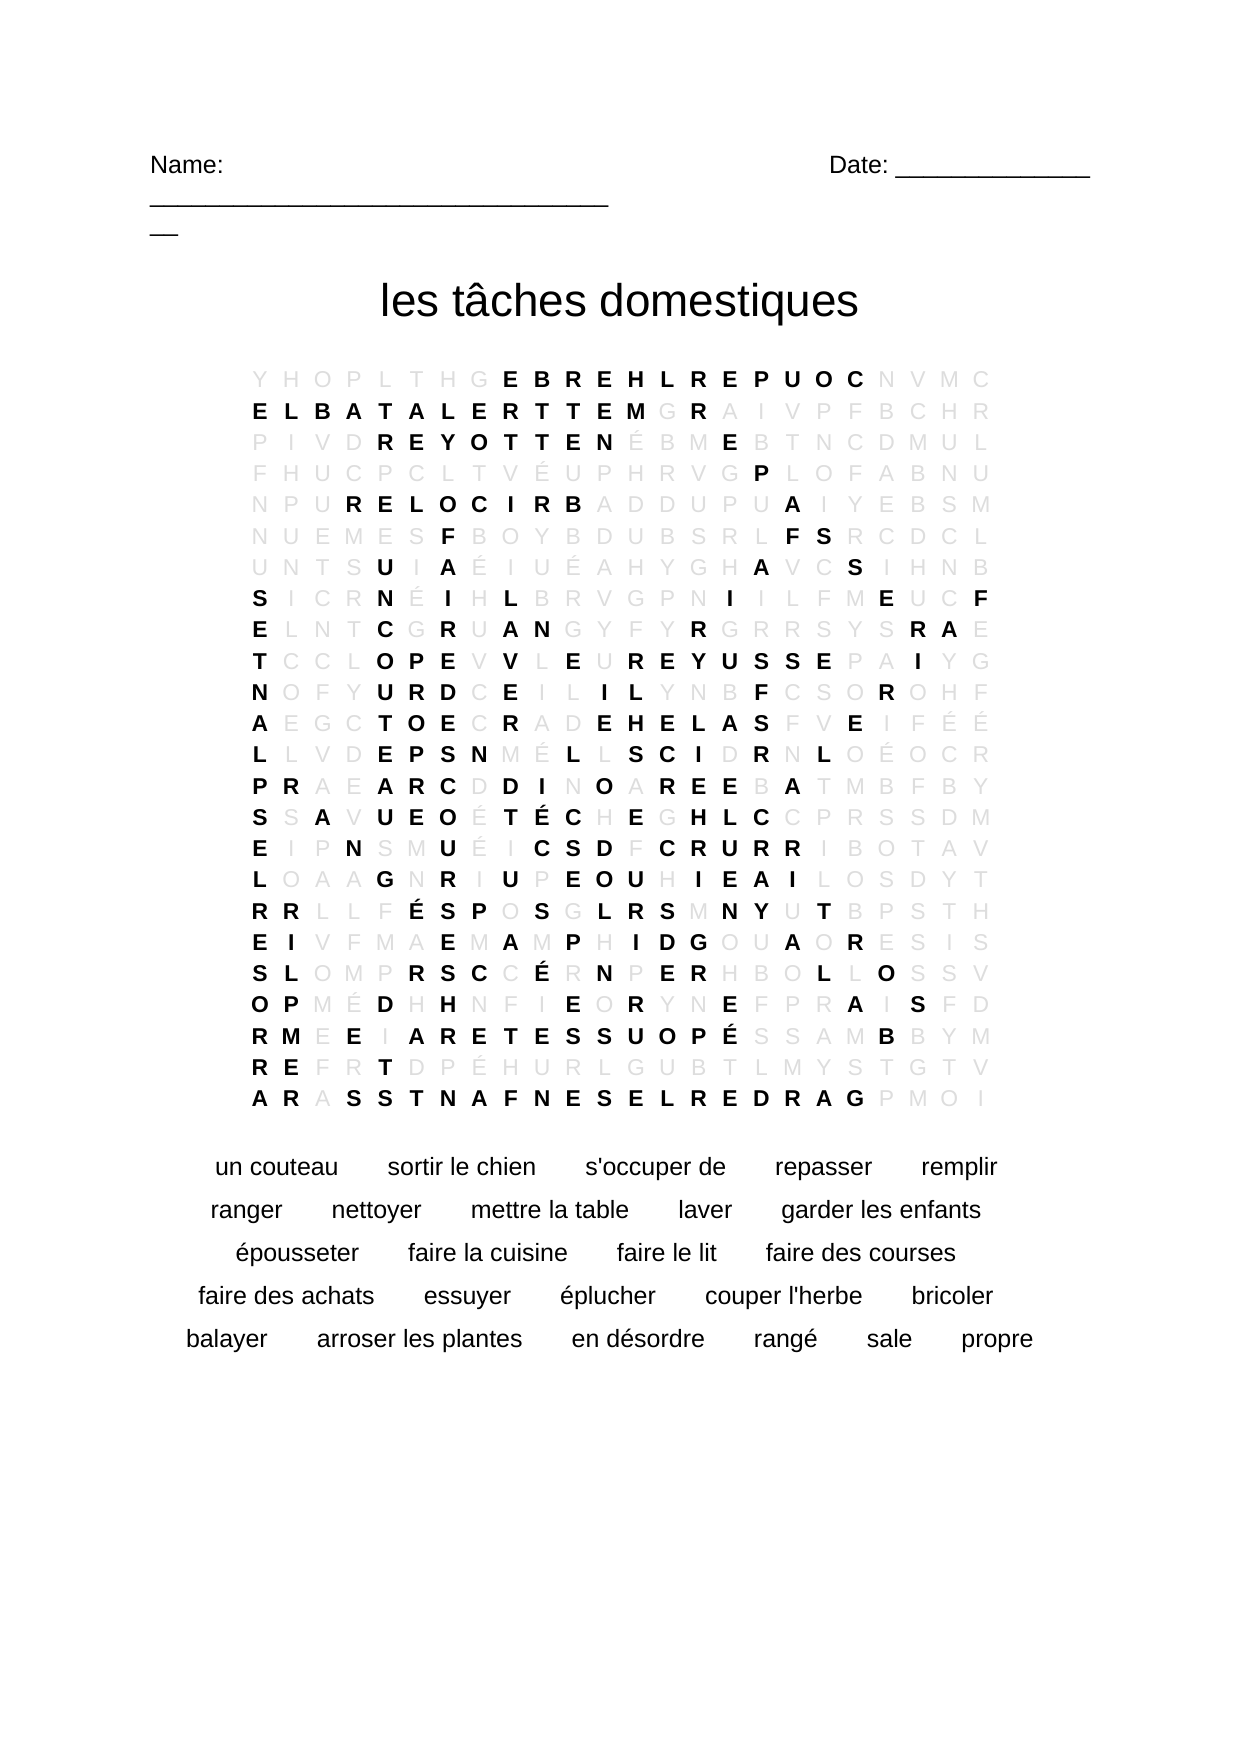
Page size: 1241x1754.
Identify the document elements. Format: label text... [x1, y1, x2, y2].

table_cell H [651, 864, 683, 895]
table_cell S [745, 708, 777, 739]
table_cell R [401, 958, 432, 989]
table_cell T [495, 801, 526, 833]
table_cell B [558, 520, 589, 551]
table_cell D [558, 708, 589, 739]
table_cell I [401, 551, 432, 583]
table_cell Y [589, 614, 620, 645]
table_cell M [840, 583, 871, 614]
table_cell U [620, 1020, 651, 1051]
table_cell S [620, 739, 651, 770]
table_cell D [464, 770, 495, 801]
table_cell G [307, 708, 338, 739]
table_cell E [338, 770, 369, 801]
table_cell R [244, 1051, 275, 1083]
table_cell P [526, 864, 557, 895]
table_cell N [934, 458, 965, 489]
table_cell U [651, 1051, 683, 1083]
table_cell U [464, 614, 495, 645]
table_cell R [244, 1020, 275, 1051]
table_cell N [464, 989, 495, 1020]
table_cell G [558, 614, 589, 645]
table_cell E [620, 1083, 651, 1114]
table_cell M [495, 739, 526, 770]
table_cell U [526, 1051, 557, 1083]
table_cell B [745, 426, 777, 458]
table_cell O [840, 864, 871, 895]
table_cell E [244, 833, 275, 864]
table_cell T [369, 708, 401, 739]
table_cell L [495, 583, 526, 614]
table_cell S [745, 1020, 777, 1051]
table_cell N [307, 614, 338, 645]
table_cell P [777, 989, 808, 1020]
table_cell U [714, 645, 745, 676]
table_cell A [777, 489, 808, 520]
table_cell H [934, 395, 965, 426]
table_cell B [526, 583, 557, 614]
table_cell H [714, 551, 745, 583]
table_cell H [902, 551, 933, 583]
table_cell F [620, 614, 651, 645]
table_cell A [526, 708, 557, 739]
table_cell A [777, 770, 808, 801]
table_cell A [244, 1083, 275, 1114]
table_cell S [558, 833, 589, 864]
table_cell U [558, 458, 589, 489]
table_cell I [965, 1083, 996, 1114]
table_cell D [965, 989, 996, 1020]
table_cell B [558, 489, 589, 520]
table_cell S [338, 551, 369, 583]
table_cell R [338, 489, 369, 520]
table_cell D [338, 426, 369, 458]
table_cell F [338, 926, 369, 958]
table_cell V [808, 708, 839, 739]
table_cell U [589, 645, 620, 676]
table_cell M [840, 770, 871, 801]
table_cell S [369, 833, 401, 864]
table_cell A [401, 926, 432, 958]
table_cell N [683, 583, 714, 614]
table_cell R [275, 1083, 307, 1114]
table_cell M [338, 958, 369, 989]
table_cell R [871, 676, 902, 708]
table_cell D [338, 739, 369, 770]
table_cell U [745, 489, 777, 520]
table_header Name: ___________________________________ [150, 150, 620, 274]
table_cell F [745, 676, 777, 708]
table_cell O [432, 801, 463, 833]
table_cell A [432, 551, 463, 583]
table_cell R [432, 864, 463, 895]
table_cell H [714, 958, 745, 989]
table_cell L [714, 801, 745, 833]
table_cell L [745, 1051, 777, 1083]
table_cell L [275, 395, 307, 426]
table_cell N [808, 426, 839, 458]
table_cell L [745, 520, 777, 551]
table_header N [871, 364, 902, 395]
table_cell S [808, 614, 839, 645]
table_cell É [401, 895, 432, 926]
table_cell R [275, 895, 307, 926]
table_cell N [464, 739, 495, 770]
table_cell Y [808, 1051, 839, 1083]
table_cell C [745, 801, 777, 833]
table_cell C [934, 583, 965, 614]
table_header E [495, 364, 526, 395]
table_cell O [275, 676, 307, 708]
table_cell T [369, 1051, 401, 1083]
table_cell E [338, 1020, 369, 1051]
table_cell M [965, 801, 996, 833]
table_cell P [808, 395, 839, 426]
table_cell N [714, 895, 745, 926]
table_cell M [965, 489, 996, 520]
table_cell I [714, 583, 745, 614]
table_cell L [338, 895, 369, 926]
table_cell B [902, 458, 933, 489]
table_cell A [307, 801, 338, 833]
table_cell É [558, 551, 589, 583]
table_cell D [620, 489, 651, 520]
table_cell R [620, 895, 651, 926]
table_header H [620, 364, 651, 395]
title les tâches domestiques [150, 274, 1090, 326]
table_cell L [275, 958, 307, 989]
table_cell N [369, 583, 401, 614]
table_cell I [871, 989, 902, 1020]
table_cell H [934, 676, 965, 708]
table_cell F [495, 1083, 526, 1114]
table_cell R [840, 926, 871, 958]
table_cell É [338, 989, 369, 1020]
table_cell I [275, 583, 307, 614]
table_cell L [401, 489, 432, 520]
table_cell R [683, 1083, 714, 1114]
table_cell T [244, 645, 275, 676]
table_cell O [369, 645, 401, 676]
table_cell É [526, 739, 557, 770]
table_header E [714, 364, 745, 395]
table_header Y [244, 364, 275, 395]
table_cell I [526, 989, 557, 1020]
table_cell C [369, 614, 401, 645]
table_cell U [307, 489, 338, 520]
table_cell B [871, 395, 902, 426]
table_cell I [464, 864, 495, 895]
table_cell H [620, 458, 651, 489]
table_cell A [307, 1083, 338, 1114]
table_cell E [651, 958, 683, 989]
table_cell S [369, 1083, 401, 1114]
table_header U [777, 364, 808, 395]
table_cell G [840, 1083, 871, 1114]
table_cell A [244, 708, 275, 739]
table_cell N [338, 833, 369, 864]
table_cell Y [934, 645, 965, 676]
table_cell B [902, 489, 933, 520]
table_cell E [464, 1020, 495, 1051]
table_cell U [714, 833, 745, 864]
table_cell Y [934, 864, 965, 895]
table_cell U [369, 676, 401, 708]
table_cell F [934, 989, 965, 1020]
table_cell E [495, 676, 526, 708]
table_cell V [495, 645, 526, 676]
table_cell P [871, 895, 902, 926]
table_cell O [871, 833, 902, 864]
table_cell R [745, 739, 777, 770]
table_cell C [777, 801, 808, 833]
table_cell F [307, 676, 338, 708]
table_cell O [902, 676, 933, 708]
table_cell L [307, 895, 338, 926]
table_cell L [808, 958, 839, 989]
table_cell B [840, 833, 871, 864]
table_cell L [558, 739, 589, 770]
table_cell G [620, 583, 651, 614]
table_cell U [745, 926, 777, 958]
table_cell T [495, 1020, 526, 1051]
table_cell N [777, 739, 808, 770]
table_cell L [777, 458, 808, 489]
table_cell R [777, 1083, 808, 1114]
table_cell A [495, 926, 526, 958]
table_cell P [307, 833, 338, 864]
table_cell R [620, 645, 651, 676]
table_cell E [840, 708, 871, 739]
table_cell I [432, 583, 463, 614]
table_cell R [338, 1051, 369, 1083]
table_cell A [745, 551, 777, 583]
table_cell L [808, 864, 839, 895]
table_cell M [683, 426, 714, 458]
table_cell E [369, 489, 401, 520]
table_cell R [401, 676, 432, 708]
table_cell H [620, 708, 651, 739]
table_cell V [683, 458, 714, 489]
table_cell V [307, 926, 338, 958]
table_cell L [432, 395, 463, 426]
table_cell B [871, 770, 902, 801]
table_cell C [902, 395, 933, 426]
table_cell P [871, 1083, 902, 1114]
table_cell Y [432, 426, 463, 458]
table_cell U [495, 864, 526, 895]
table_cell B [902, 1020, 933, 1051]
table_cell P [745, 458, 777, 489]
table_cell S [777, 1020, 808, 1051]
table_cell G [714, 614, 745, 645]
table_cell U [244, 551, 275, 583]
table_cell P [244, 770, 275, 801]
table_cell P [714, 489, 745, 520]
table_cell N [244, 520, 275, 551]
table_cell O [464, 426, 495, 458]
table_cell V [965, 833, 996, 864]
table_cell O [651, 1020, 683, 1051]
table_cell T [871, 1051, 902, 1083]
table_cell L [965, 426, 996, 458]
table_header V [902, 364, 933, 395]
table_cell E [558, 1083, 589, 1114]
table_cell S [902, 801, 933, 833]
table_cell S [871, 614, 902, 645]
table_cell E [244, 614, 275, 645]
table_cell F [902, 770, 933, 801]
table_cell I [871, 708, 902, 739]
table_cell G [401, 614, 432, 645]
table_cell U [369, 551, 401, 583]
table_cell F [620, 833, 651, 864]
table_cell C [526, 833, 557, 864]
table_cell U [620, 520, 651, 551]
table_cell L [244, 864, 275, 895]
table_cell C [464, 489, 495, 520]
table_cell G [965, 645, 996, 676]
table_cell S [401, 520, 432, 551]
table_cell T [526, 395, 557, 426]
table_cell A [714, 708, 745, 739]
table_cell E [714, 426, 745, 458]
table_cell G [683, 926, 714, 958]
table_cell M [338, 520, 369, 551]
table_cell O [808, 926, 839, 958]
table_cell S [338, 1083, 369, 1114]
table_cell E [871, 489, 902, 520]
table_cell S [902, 926, 933, 958]
table_cell R [714, 520, 745, 551]
table_cell P [683, 1020, 714, 1051]
table_cell I [369, 1020, 401, 1051]
table_cell B [745, 958, 777, 989]
table_cell I [526, 770, 557, 801]
table_cell D [369, 989, 401, 1020]
table_cell F [965, 676, 996, 708]
table_cell N [401, 864, 432, 895]
table_cell U [902, 583, 933, 614]
table_cell R [401, 770, 432, 801]
table_header C [840, 364, 871, 395]
table_cell V [464, 645, 495, 676]
table_cell A [745, 864, 777, 895]
table_cell E [432, 708, 463, 739]
table_cell G [369, 864, 401, 895]
table_cell R [244, 895, 275, 926]
table_cell C [275, 645, 307, 676]
table_cell Y [651, 551, 683, 583]
table_cell F [369, 895, 401, 926]
table_cell P [840, 645, 871, 676]
table_cell B [965, 551, 996, 583]
table_cell O [714, 926, 745, 958]
table_cell P [808, 801, 839, 833]
table_cell L [244, 739, 275, 770]
table_cell S [432, 958, 463, 989]
table_cell U [307, 458, 338, 489]
table_cell A [871, 458, 902, 489]
table_cell E [808, 645, 839, 676]
table_cell A [934, 833, 965, 864]
table_cell D [495, 770, 526, 801]
table_cell E [432, 926, 463, 958]
table_cell S [871, 864, 902, 895]
table_cell A [589, 489, 620, 520]
table_cell R [620, 989, 651, 1020]
table_cell O [495, 895, 526, 926]
table_cell P [401, 645, 432, 676]
table_cell G [902, 1051, 933, 1083]
table_header O [307, 364, 338, 395]
table_cell B [934, 770, 965, 801]
table_cell S [244, 583, 275, 614]
table_cell S [745, 645, 777, 676]
table_cell É [464, 801, 495, 833]
table_cell N [275, 551, 307, 583]
table_cell G [620, 1051, 651, 1083]
table_cell E [651, 708, 683, 739]
table_cell E [432, 645, 463, 676]
table_cell R [275, 770, 307, 801]
table_cell S [777, 645, 808, 676]
table_cell D [902, 864, 933, 895]
table_cell G [651, 395, 683, 426]
table_cell N [589, 958, 620, 989]
table_cell Y [651, 989, 683, 1020]
table_cell I [934, 926, 965, 958]
table_cell U [526, 551, 557, 583]
table_cell H [464, 583, 495, 614]
table_cell S [902, 989, 933, 1020]
table_cell C [840, 426, 871, 458]
table_cell S [902, 895, 933, 926]
table_header L [369, 364, 401, 395]
table_cell G [651, 801, 683, 833]
table_header C [965, 364, 996, 395]
table_cell R [683, 395, 714, 426]
table_cell I [495, 489, 526, 520]
table_cell F [808, 583, 839, 614]
table_cell R [965, 395, 996, 426]
table_cell É [526, 458, 557, 489]
table_cell B [871, 1020, 902, 1051]
table_header M [934, 364, 965, 395]
table_cell B [307, 395, 338, 426]
table_cell E [526, 1020, 557, 1051]
table_cell C [401, 458, 432, 489]
table_cell F [307, 1051, 338, 1083]
table_cell E [244, 395, 275, 426]
table_cell A [338, 864, 369, 895]
table_header Date: ______________ [620, 150, 1090, 274]
table_cell I [745, 583, 777, 614]
table_cell E [307, 520, 338, 551]
table_cell S [808, 676, 839, 708]
table_cell É [526, 801, 557, 833]
table_cell I [495, 551, 526, 583]
table_cell A [620, 770, 651, 801]
table_cell O [589, 770, 620, 801]
table_cell A [307, 864, 338, 895]
table_cell D [651, 926, 683, 958]
table_cell O [495, 520, 526, 551]
table_cell T [934, 1051, 965, 1083]
table_cell E [558, 989, 589, 1020]
table_cell M [902, 1083, 933, 1114]
table_cell D [934, 801, 965, 833]
table_cell U [777, 895, 808, 926]
table_cell R [495, 708, 526, 739]
table_cell O [589, 989, 620, 1020]
table_cell I [745, 395, 777, 426]
table_header E [589, 364, 620, 395]
table_cell Y [840, 614, 871, 645]
table_cell N [526, 1083, 557, 1114]
table_cell Y [651, 614, 683, 645]
table_cell L [840, 958, 871, 989]
table_cell M [965, 1020, 996, 1051]
table_cell É [714, 1020, 745, 1051]
table_cell O [808, 458, 839, 489]
table_cell A [401, 395, 432, 426]
table_cell T [558, 395, 589, 426]
table_cell R [558, 583, 589, 614]
table_cell V [495, 458, 526, 489]
table_cell U [965, 458, 996, 489]
table_cell P [432, 1051, 463, 1083]
table_cell G [714, 458, 745, 489]
table_cell O [275, 864, 307, 895]
table_cell U [369, 801, 401, 833]
table_cell R [526, 489, 557, 520]
table_cell F [495, 989, 526, 1020]
table_header R [683, 364, 714, 395]
table_cell C [871, 520, 902, 551]
table_cell E [589, 395, 620, 426]
table_cell E [871, 926, 902, 958]
table_cell V [338, 801, 369, 833]
table_cell B [714, 676, 745, 708]
table_cell D [589, 520, 620, 551]
table_cell A [714, 395, 745, 426]
table_cell L [275, 739, 307, 770]
table_cell P [620, 958, 651, 989]
table_cell R [495, 395, 526, 426]
table_cell G [683, 551, 714, 583]
table_cell T [307, 551, 338, 583]
table_header G [464, 364, 495, 395]
table_cell B [745, 770, 777, 801]
table_cell I [620, 926, 651, 958]
table_cell I [683, 864, 714, 895]
table_cell I [495, 833, 526, 864]
table_cell A [589, 551, 620, 583]
table_cell É [464, 551, 495, 583]
table_header H [275, 364, 307, 395]
text un couteau sortir le chien s'occuper de repasser remplir ranger nettoyer mettre la table laver garder les enfants épousseter faire la cuisine faire le lit faire des courses faire des achats essuyer éplucher couper l'herbe bricoler balayer arroser les plantes en désordre rangé sale propre [150, 1151, 1090, 1353]
table_cell E [714, 1083, 745, 1114]
table_header L [651, 364, 683, 395]
table_cell A [495, 614, 526, 645]
table_cell M [777, 1051, 808, 1083]
table_cell E [401, 801, 432, 833]
table_cell A [808, 1020, 839, 1051]
table_cell Y [965, 770, 996, 801]
table_cell U [934, 426, 965, 458]
table_cell F [840, 458, 871, 489]
table_cell P [401, 739, 432, 770]
table_cell F [244, 458, 275, 489]
table_cell V [307, 739, 338, 770]
table_cell M [840, 1020, 871, 1051]
table_cell R [558, 1051, 589, 1083]
table_cell A [464, 1083, 495, 1114]
table_cell S [808, 520, 839, 551]
table_cell N [683, 989, 714, 1020]
table_cell T [495, 426, 526, 458]
table_cell A [808, 1083, 839, 1114]
table_cell S [244, 801, 275, 833]
table_cell E [401, 426, 432, 458]
table_cell M [275, 1020, 307, 1051]
table_cell T [338, 614, 369, 645]
table_cell F [745, 989, 777, 1020]
table_cell S [589, 1020, 620, 1051]
table_cell V [589, 583, 620, 614]
table_cell V [777, 395, 808, 426]
table_cell M [369, 926, 401, 958]
table_cell E [589, 708, 620, 739]
table_cell H [589, 801, 620, 833]
table_cell E [275, 1051, 307, 1083]
table_cell Y [840, 489, 871, 520]
table_cell L [432, 458, 463, 489]
table_cell R [651, 458, 683, 489]
table_cell T [369, 395, 401, 426]
table_cell F [432, 520, 463, 551]
table_cell E [244, 926, 275, 958]
table_cell C [651, 833, 683, 864]
table_cell C [464, 958, 495, 989]
table_cell D [589, 833, 620, 864]
table_cell H [275, 458, 307, 489]
table_cell O [244, 989, 275, 1020]
table_cell É [464, 833, 495, 864]
table_cell E [558, 426, 589, 458]
table_cell A [840, 989, 871, 1020]
table_cell U [620, 864, 651, 895]
table_cell N [244, 489, 275, 520]
table_cell Y [526, 520, 557, 551]
table_cell É [965, 708, 996, 739]
table_cell B [840, 895, 871, 926]
table_cell R [432, 1020, 463, 1051]
table_cell H [683, 801, 714, 833]
table_cell P [558, 926, 589, 958]
table_cell É [934, 708, 965, 739]
table_cell E [558, 645, 589, 676]
table_cell L [558, 676, 589, 708]
table_cell S [432, 739, 463, 770]
table_cell S [965, 926, 996, 958]
table_cell Y [338, 676, 369, 708]
table_cell D [714, 739, 745, 770]
table_cell C [307, 645, 338, 676]
table_cell T [714, 1051, 745, 1083]
table_cell V [965, 958, 996, 989]
table_cell I [777, 864, 808, 895]
table_cell I [526, 676, 557, 708]
table_header T [401, 364, 432, 395]
table_cell E [620, 801, 651, 833]
table_cell P [651, 583, 683, 614]
table_cell M [683, 895, 714, 926]
table_cell S [432, 895, 463, 926]
table_cell L [620, 676, 651, 708]
table_cell N [526, 614, 557, 645]
table_cell R [338, 583, 369, 614]
table_cell B [651, 520, 683, 551]
table_cell A [934, 614, 965, 645]
table_cell F [965, 583, 996, 614]
table_cell H [620, 551, 651, 583]
table_cell E [464, 395, 495, 426]
table_cell R [683, 958, 714, 989]
table_cell I [902, 645, 933, 676]
table_cell É [526, 958, 557, 989]
table_cell O [902, 739, 933, 770]
table_cell É [401, 583, 432, 614]
table_cell O [840, 739, 871, 770]
table_cell É [620, 426, 651, 458]
table_cell U [683, 489, 714, 520]
table_cell S [840, 551, 871, 583]
table_cell H [495, 1051, 526, 1083]
table_cell L [589, 895, 620, 926]
table_cell S [871, 801, 902, 833]
table_cell C [777, 676, 808, 708]
table_header P [745, 364, 777, 395]
table_cell C [934, 520, 965, 551]
table_cell I [871, 551, 902, 583]
table_cell R [745, 833, 777, 864]
table_cell E [369, 520, 401, 551]
table_cell Y [651, 676, 683, 708]
table_cell E [714, 864, 745, 895]
table_cell S [934, 958, 965, 989]
table_cell A [307, 770, 338, 801]
table_cell V [777, 551, 808, 583]
table_cell A [871, 645, 902, 676]
table_cell L [651, 1083, 683, 1114]
table_cell D [902, 520, 933, 551]
table_cell É [464, 1051, 495, 1083]
table_cell T [401, 1083, 432, 1114]
table_header P [338, 364, 369, 395]
table_cell S [902, 958, 933, 989]
table_cell C [432, 770, 463, 801]
table_cell S [934, 489, 965, 520]
table_cell É [871, 739, 902, 770]
table_cell A [369, 770, 401, 801]
table_cell L [275, 614, 307, 645]
table_cell E [558, 864, 589, 895]
table_cell U [432, 833, 463, 864]
table_cell T [526, 426, 557, 458]
table_cell L [777, 583, 808, 614]
table_cell C [651, 739, 683, 770]
table_cell R [777, 614, 808, 645]
table_cell R [683, 614, 714, 645]
table_cell E [714, 770, 745, 801]
table_cell D [401, 1051, 432, 1083]
table_cell Y [934, 1020, 965, 1051]
table_cell N [934, 551, 965, 583]
table_cell P [369, 958, 401, 989]
table_cell E [275, 708, 307, 739]
table_cell S [651, 895, 683, 926]
table_cell M [526, 926, 557, 958]
table_cell R [965, 739, 996, 770]
table_cell R [432, 614, 463, 645]
table_cell L [338, 645, 369, 676]
table_cell I [589, 676, 620, 708]
table_cell R [840, 801, 871, 833]
table_cell I [808, 489, 839, 520]
table_cell S [558, 1020, 589, 1051]
table_cell E [369, 739, 401, 770]
table_cell H [401, 989, 432, 1020]
table_cell E [714, 989, 745, 1020]
table_cell L [965, 520, 996, 551]
table_cell R [369, 426, 401, 458]
table_cell M [307, 989, 338, 1020]
table_cell F [902, 708, 933, 739]
table_cell R [558, 958, 589, 989]
table_cell P [464, 895, 495, 926]
table_cell C [464, 708, 495, 739]
table_cell N [683, 676, 714, 708]
table_cell T [902, 833, 933, 864]
table_cell I [275, 926, 307, 958]
table_cell D [432, 676, 463, 708]
table_cell O [589, 864, 620, 895]
table_cell U [275, 520, 307, 551]
table_cell R [683, 833, 714, 864]
table_cell I [275, 833, 307, 864]
table_cell P [369, 458, 401, 489]
table_cell S [244, 958, 275, 989]
table_cell L [589, 739, 620, 770]
table_cell R [902, 614, 933, 645]
table_cell I [683, 739, 714, 770]
table_cell P [275, 989, 307, 1020]
table_cell T [464, 458, 495, 489]
table_cell P [244, 426, 275, 458]
table_cell N [432, 1083, 463, 1114]
table_cell S [526, 895, 557, 926]
table_cell B [651, 426, 683, 458]
table_cell C [307, 583, 338, 614]
table_cell C [464, 676, 495, 708]
table_cell O [307, 958, 338, 989]
table_cell O [401, 708, 432, 739]
table_cell R [745, 614, 777, 645]
table_cell S [589, 1083, 620, 1114]
table_cell C [338, 458, 369, 489]
table_cell P [589, 458, 620, 489]
table_cell M [464, 926, 495, 958]
table_cell M [902, 426, 933, 458]
table_cell L [683, 708, 714, 739]
table_cell Y [683, 645, 714, 676]
table_cell A [338, 395, 369, 426]
table_header R [558, 364, 589, 395]
table_cell Y [745, 895, 777, 926]
table_cell N [558, 770, 589, 801]
table_cell T [777, 426, 808, 458]
table_cell N [589, 426, 620, 458]
table_cell S [683, 520, 714, 551]
table_cell R [777, 833, 808, 864]
table_cell D [651, 489, 683, 520]
table_cell T [934, 895, 965, 926]
table_cell R [808, 989, 839, 1020]
table_cell L [526, 645, 557, 676]
table_cell C [338, 708, 369, 739]
table_cell H [589, 926, 620, 958]
table_cell E [683, 770, 714, 801]
table_header H [432, 364, 463, 395]
table_cell I [808, 833, 839, 864]
table_cell C [558, 801, 589, 833]
table_cell V [965, 1051, 996, 1083]
table_cell O [777, 958, 808, 989]
table_cell B [464, 520, 495, 551]
table_cell R [840, 520, 871, 551]
table_cell T [965, 864, 996, 895]
table_header B [526, 364, 557, 395]
table_cell M [401, 833, 432, 864]
table_cell H [432, 989, 463, 1020]
table_cell B [683, 1051, 714, 1083]
table_cell P [275, 489, 307, 520]
table_cell N [244, 676, 275, 708]
table_cell C [808, 551, 839, 583]
table_cell O [934, 1083, 965, 1114]
table_cell M [620, 395, 651, 426]
table_cell I [275, 426, 307, 458]
table_cell O [871, 958, 902, 989]
table_cell E [307, 1020, 338, 1051]
table_cell E [871, 583, 902, 614]
table_cell R [651, 770, 683, 801]
table_cell V [307, 426, 338, 458]
table_cell D [871, 426, 902, 458]
table_cell E [651, 645, 683, 676]
table_cell F [777, 708, 808, 739]
table_cell G [558, 895, 589, 926]
table_cell T [808, 895, 839, 926]
table_cell D [745, 1083, 777, 1114]
table_cell A [777, 926, 808, 958]
table_cell C [495, 958, 526, 989]
table_cell C [934, 739, 965, 770]
table_cell F [777, 520, 808, 551]
table_cell L [589, 1051, 620, 1083]
table_cell T [808, 770, 839, 801]
table_cell L [808, 739, 839, 770]
table_cell S [275, 801, 307, 833]
table_header O [808, 364, 839, 395]
table_cell O [840, 676, 871, 708]
table_cell H [965, 895, 996, 926]
table_cell E [965, 614, 996, 645]
table_cell F [840, 395, 871, 426]
table_cell A [401, 1020, 432, 1051]
table_cell O [432, 489, 463, 520]
table_cell S [840, 1051, 871, 1083]
